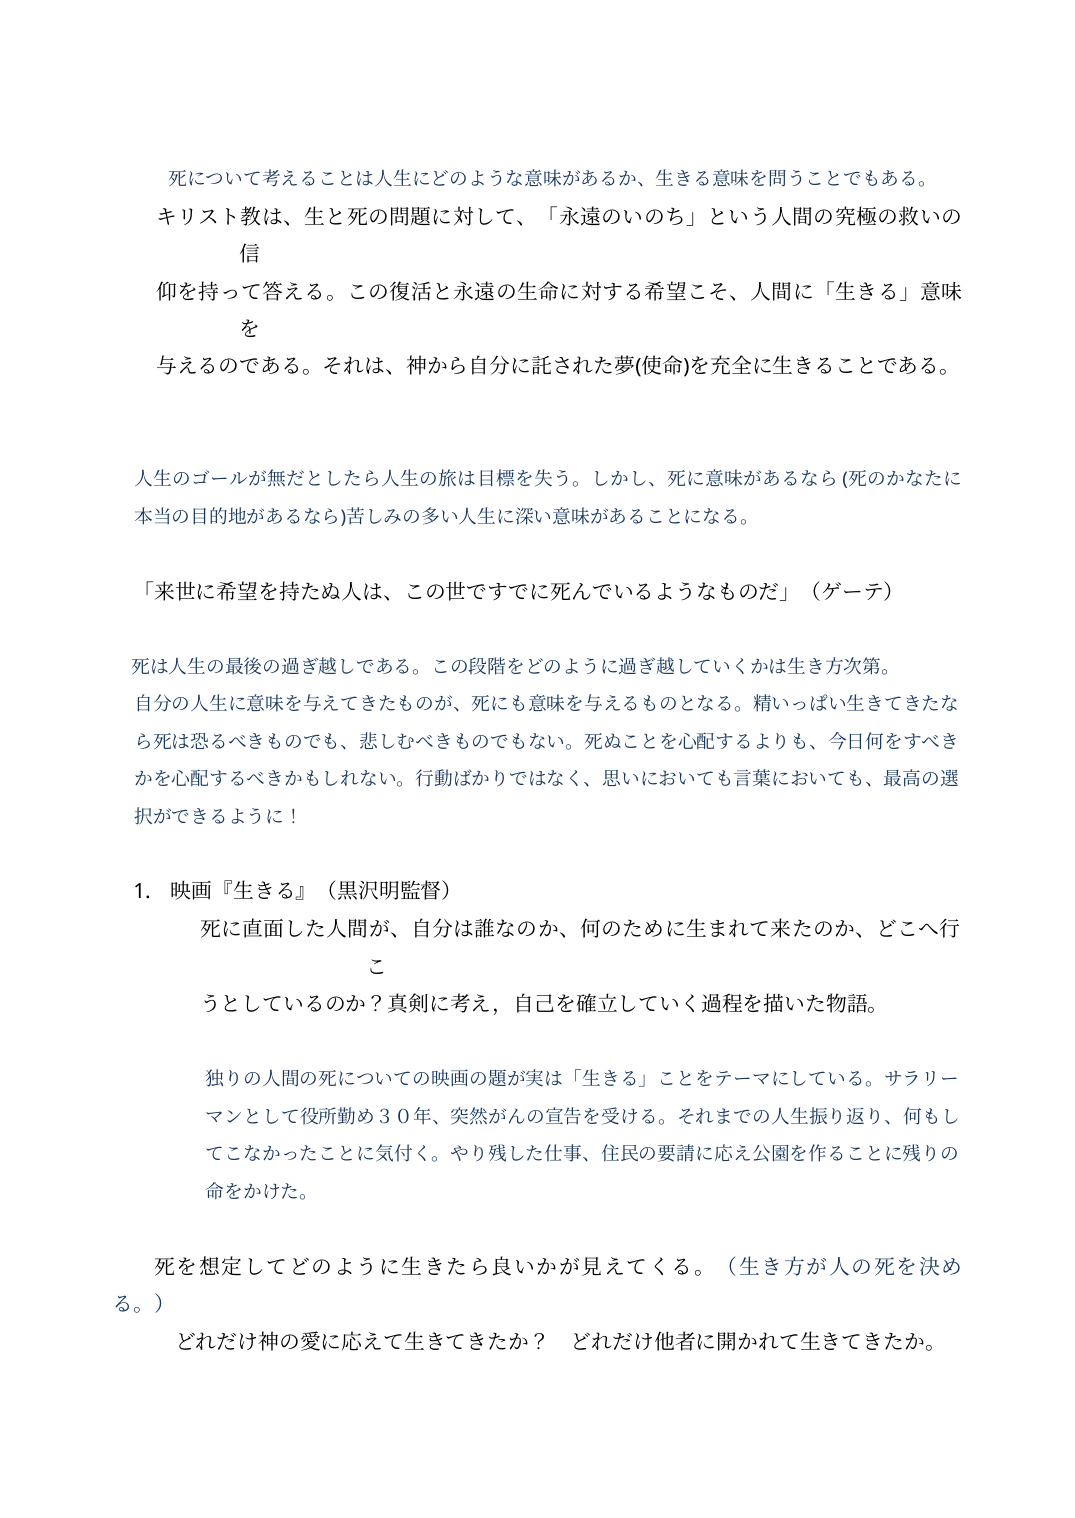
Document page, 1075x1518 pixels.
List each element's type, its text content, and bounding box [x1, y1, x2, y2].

text 人生のゴールが無だとしたら人生の旅は目標を失う。しかし、死に意味があるなら(死のかなたに本当の目的地があるなら)苦しみの多い人生に深い意味があることになる。 [134, 459, 963, 534]
text 与えるのである。それは、神から自分に託された夢(使命)を充全に生きることである。 [156, 346, 963, 384]
text 独りの人間の死についての映画の題が実は「生きる」ことをテーマにしている。サラリーマンとして役所勤め３０年、突然がんの宣告を受ける。それまでの人生振り返り、何もしてこなかったことに気付く。やり残した仕事、住民の要請に応え公園を作ることに残りの命をかけた。 [206, 1059, 963, 1209]
text 「来世に希望を持たぬ人は、この世ですでに死んでいるようなものだ」（ゲーテ） [112, 571, 963, 609]
text うとしているのか？真剣に考え，自己を確立していく過程を描いた物語。 [200, 984, 963, 1021]
list 映画『生きる』（黒沢明監督） [133, 871, 963, 909]
text 死について考えることは人生にどのような意味があるか、生きる意味を問うことでもある。 [112, 159, 963, 196]
text キリスト教は、生と死の問題に対して、「永遠のいのち」という人間の究極の救いの信 [156, 196, 963, 271]
text 死は人生の最後の過ぎ越しである。この段階をどのように過ぎ越していくかは生き方次第。 [112, 646, 963, 684]
text 死に直面した人間が、自分は誰なのか、何のために生まれて来たのか、どこへ行こ [200, 909, 963, 984]
text 自分の人生に意味を与えてきたものが、死にも意味を与えるものとなる。精いっぱい生きてきたなら死は恐るべきものでも、悲しむべきものでもない。死ぬことを心配するよりも、今日何をすべきかを心配するべきかもしれない。行動ばかりではなく、思いにおいても言葉においても、最高の選択ができるように！ [134, 684, 963, 834]
text どれだけ神の愛に応えて生きてきたか？ どれだけ他者に開かれて生きてきたか。 [112, 1321, 963, 1359]
text 死を想定してどのように生きたら良いかが見えてくる。（生き方が人の死を決める。） [112, 1246, 963, 1321]
text 仰を持って答える。この復活と永遠の生命に対する希望こそ、人間に「生きる」意味を [156, 271, 963, 346]
